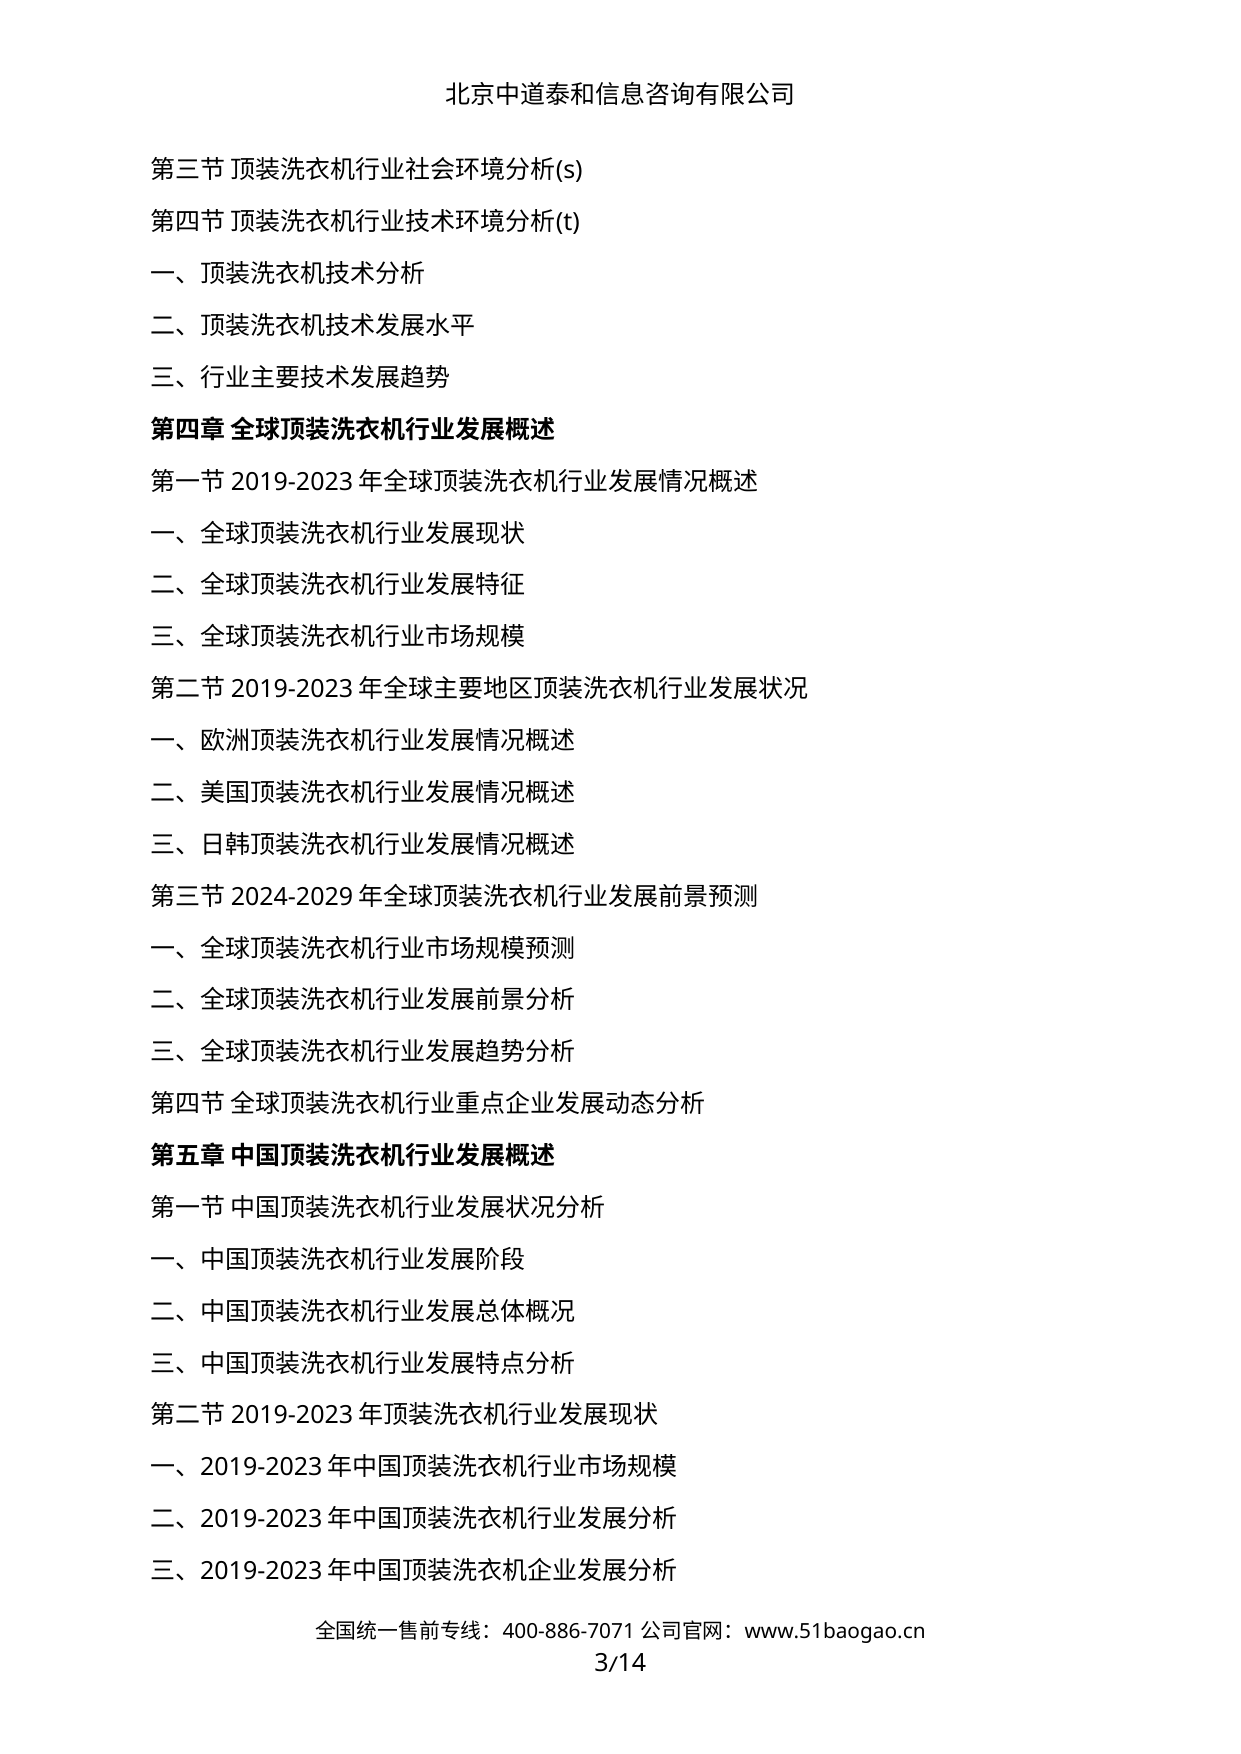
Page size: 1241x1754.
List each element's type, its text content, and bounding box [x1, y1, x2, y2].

text 一、全球顶装洗衣机行业发展现状 [150, 513, 1090, 549]
text 一、顶装洗衣机技术分析 [150, 254, 1090, 290]
text 第四节 顶装洗衣机行业技术环境分析(t) [150, 202, 1090, 238]
text 二、2019-2023年中国顶装洗衣机行业发展分析 [150, 1499, 1090, 1535]
text 第三节 顶装洗衣机行业社会环境分析(s) [150, 150, 1090, 186]
text 三、2019-2023年中国顶装洗衣机企业发展分析 [150, 1551, 1090, 1587]
text 二、全球顶装洗衣机行业发展前景分析 [150, 980, 1090, 1016]
text 三、全球顶装洗衣机行业市场规模 [150, 617, 1090, 653]
text 一、2019-2023年中国顶装洗衣机行业市场规模 [150, 1447, 1090, 1483]
text 第四节 全球顶装洗衣机行业重点企业发展动态分析 [150, 1084, 1090, 1120]
text 三、行业主要技术发展趋势 [150, 357, 1090, 394]
text 二、顶装洗衣机技术发展水平 [150, 306, 1090, 342]
text 二、全球顶装洗衣机行业发展特征 [150, 565, 1090, 601]
text 第四章 全球顶装洗衣机行业发展概述 [150, 409, 1090, 446]
text 第二节 2019-2023年顶装洗衣机行业发展现状 [150, 1395, 1090, 1431]
text 二、美国顶装洗衣机行业发展情况概述 [150, 772, 1090, 809]
text 第一节 中国顶装洗衣机行业发展状况分析 [150, 1187, 1090, 1224]
text 二、中国顶装洗衣机行业发展总体概况 [150, 1291, 1090, 1327]
text 三、全球顶装洗衣机行业发展趋势分析 [150, 1032, 1090, 1068]
text 一、中国顶装洗衣机行业发展阶段 [150, 1239, 1090, 1276]
text 第五章 中国顶装洗衣机行业发展概述 [150, 1136, 1090, 1172]
text 第三节 2024-2029年全球顶装洗衣机行业发展前景预测 [150, 876, 1090, 912]
text 三、日韩顶装洗衣机行业发展情况概述 [150, 824, 1090, 861]
text 一、欧洲顶装洗衣机行业发展情况概述 [150, 721, 1090, 757]
text 第二节 2019-2023年全球主要地区顶装洗衣机行业发展状况 [150, 669, 1090, 705]
text 三、中国顶装洗衣机行业发展特点分析 [150, 1343, 1090, 1379]
text 第一节 2019-2023年全球顶装洗衣机行业发展情况概述 [150, 461, 1090, 497]
text 一、全球顶装洗衣机行业市场规模预测 [150, 928, 1090, 964]
